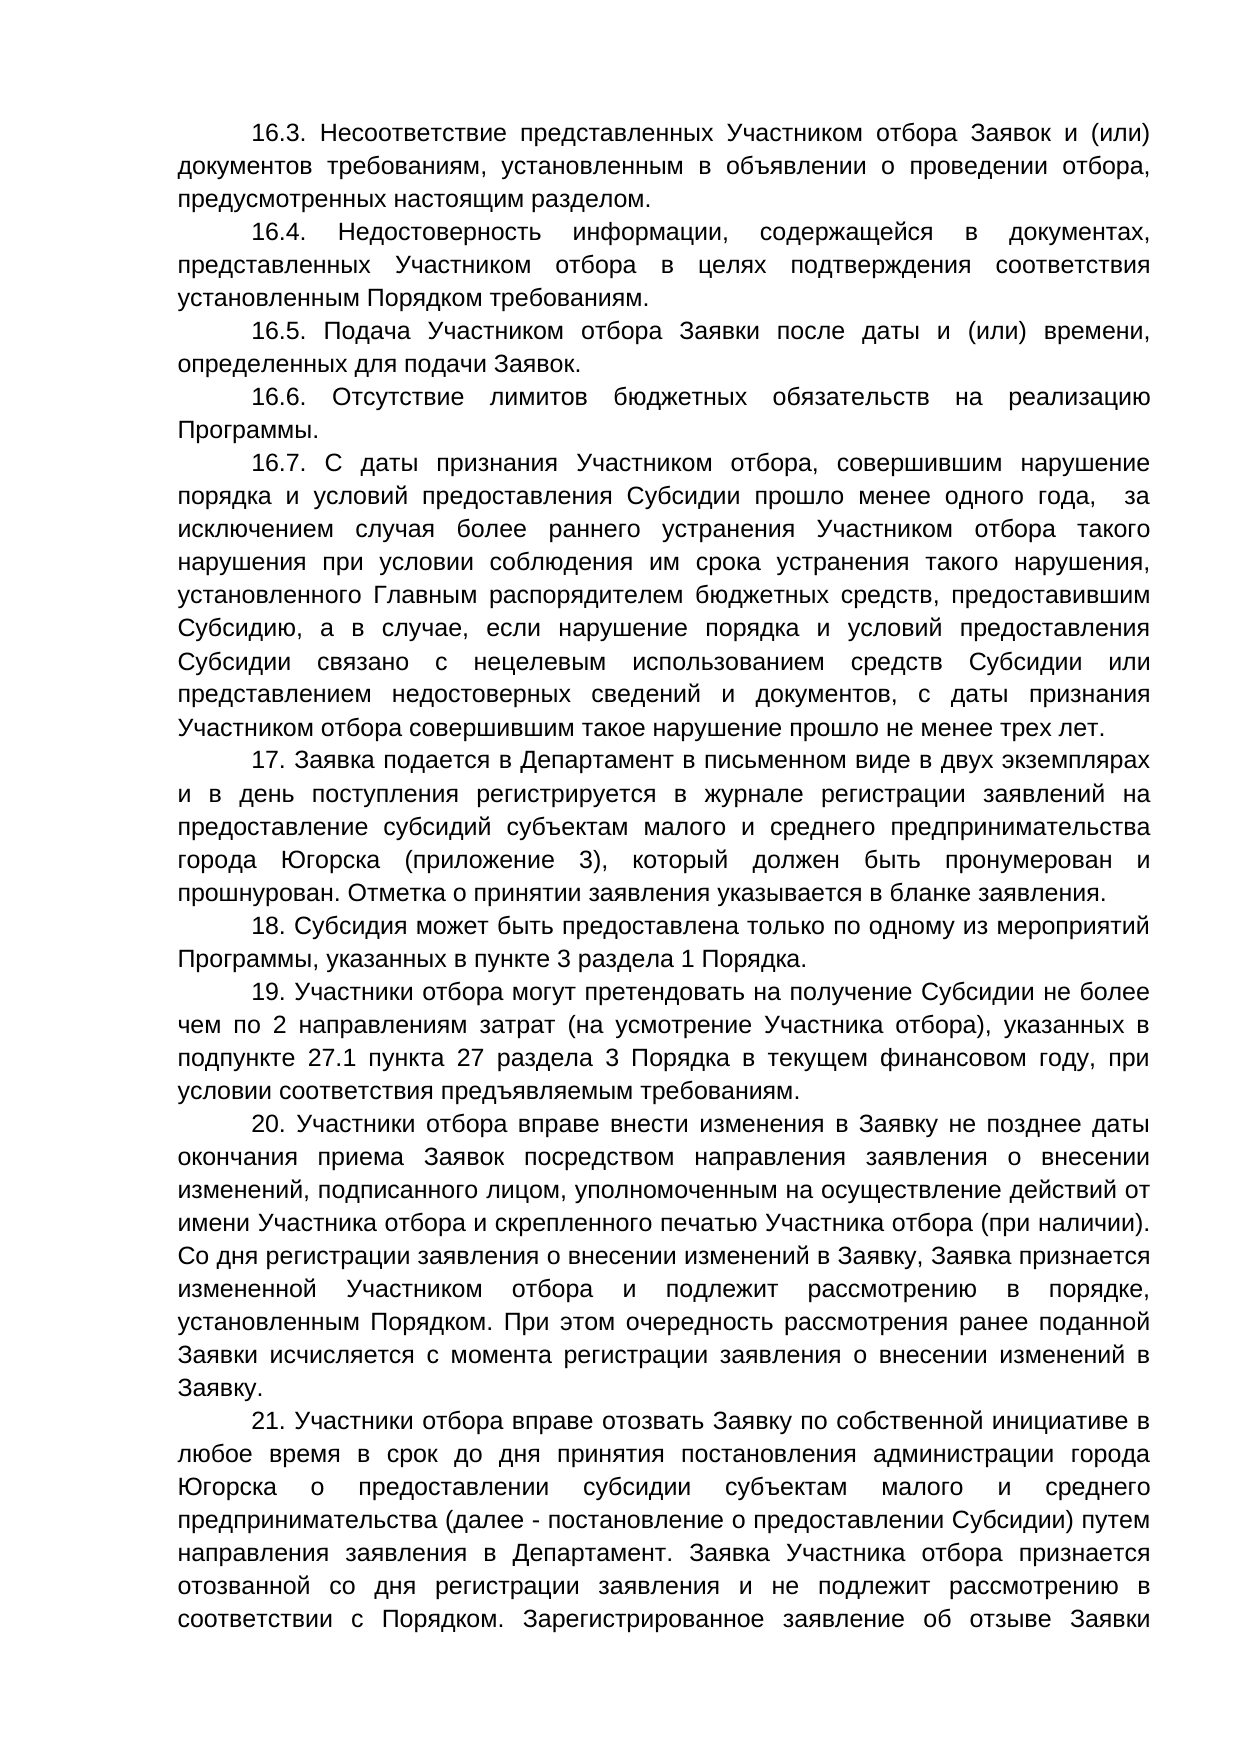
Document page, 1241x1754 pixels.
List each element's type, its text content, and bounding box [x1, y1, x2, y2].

text 17. Заявка подается в Департамент в письменном виде в двух экземплярах и в день поступления регистрируется в журнале регистрации заявлений на предоставление субсидий субъектам малого и среднего предпринимательства города Югорска (приложение 3), который должен быть пронумерован и прошнурован. Отметка о принятии заявления указывается в бланке заявления. [177, 746, 1152, 906]
text 20. Участники отбора вправе внести изменения в Заявку не позднее даты окончания приема Заявок посредством направления заявления о внесении изменений, подписанного лицом, уполномоченным на осуществление действий от имени Участника отбора и скрепленного печатью Участника отбора (при наличии). Со дня регистрации заявления о внесении изменений в Заявку, Заявка признается измененной Участником отбора и подлежит рассмотрению в порядке, установленным Порядком. При этом очередность рассмотрения ранее поданной Заявки исчисляется с момента регистрации заявления о внесении изменений в Заявку. [177, 1109, 1152, 1402]
text 16.4. Недостоверность информации, содержащейся в документах, представленных Участником отбора в целях подтверждения соответствия установленным Порядком требованиям. [177, 217, 1152, 312]
text 18. Субсидия может быть предоставлена только по одному из мероприятий Программы, указанных в пункте 3 раздела 1 Порядка. [177, 911, 1152, 972]
text 16.6. Отсутствие лимитов бюджетных обязательств на реализацию Программы. [177, 382, 1152, 444]
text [177, 1406, 1152, 1633]
text 19. Участники отбора могут претендовать на получение Субсидии не более чем по 2 направлениям затрат (на усмотрение Участника отбора), указанных в подпункте 27.1 пункта 27 раздела 3 Порядка в текущем финансовом году, при условии соответствия предъявляемым требованиям. [177, 977, 1152, 1104]
text 16.5. Подача Участником отбора Заявки после даты и (или) времени, определенных для подачи Заявок. [177, 316, 1152, 378]
text 16.3. Несоответствие представленных Участником отбора Заявок и (или) документов требованиям, установленным в объявлении о проведении отбора, предусмотренных настоящим разделом. [177, 118, 1152, 213]
text 16.7. С даты признания Участником отбора, совершившим нарушение порядка и условий предоставления Субсидии прошло менее одного года, за исключением случая более раннего устранения Участником отбора такого нарушения при условии соблюдения им срока устранения такого нарушения, установленного Главным распорядителем бюджетных средств, предоставившим Субсидию, а в случае, если нарушение порядка и условий предоставления Субсидии связано с нецелевым использованием средств Субсидии или представлением недостоверных сведений и документов, с даты признания Участником отбора совершившим такое нарушение прошло не менее трех лет. [177, 448, 1152, 741]
